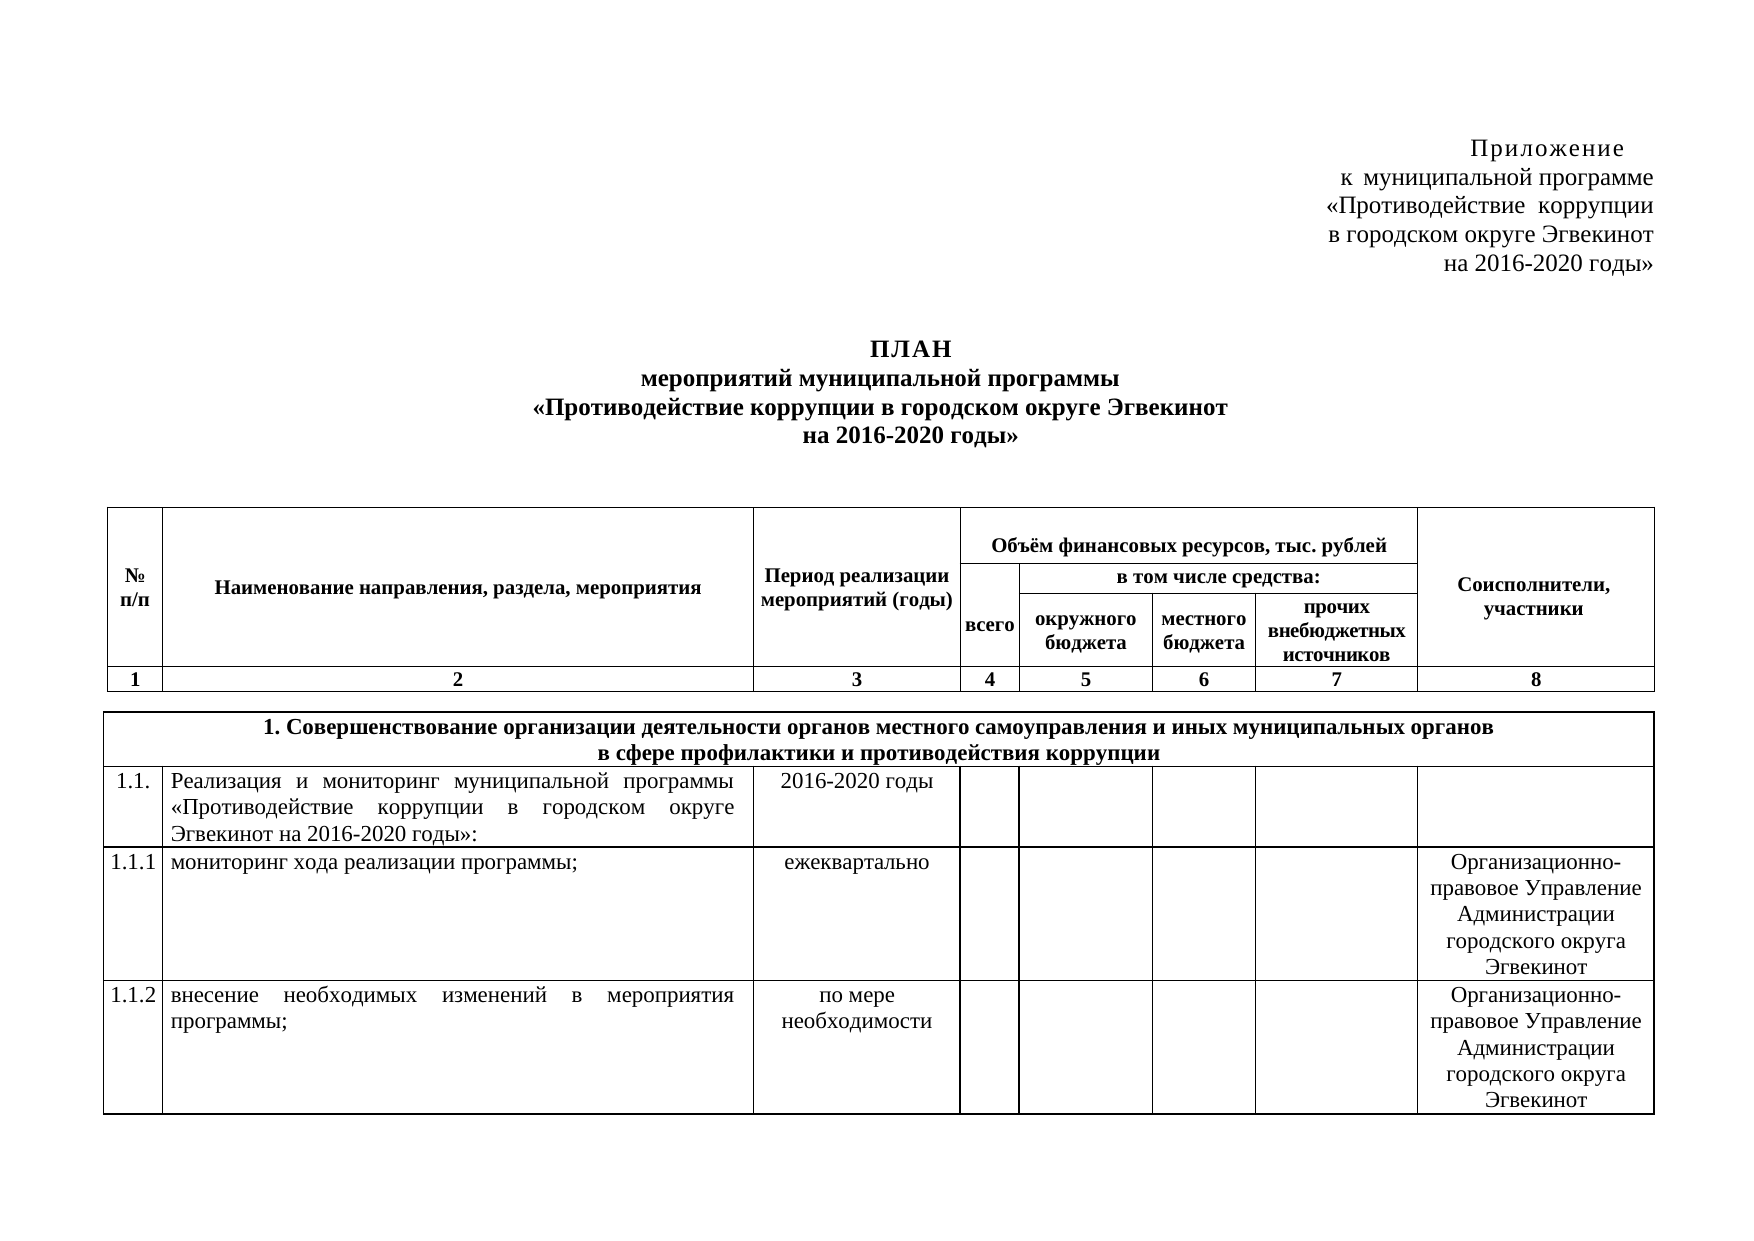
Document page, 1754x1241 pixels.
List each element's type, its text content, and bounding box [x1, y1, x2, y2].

table_cell [961, 848, 1018, 979]
table_cell 6 [1153, 667, 1255, 691]
table_cell [1153, 767, 1255, 846]
table_cell мониторинг хода реализации программы; [163, 848, 753, 979]
table_cell [1153, 981, 1255, 1113]
table_cell 4 [961, 667, 1019, 691]
text в городском округе Эгвекинот [1211, 219, 1654, 248]
text «Противодействие коррупции в городском округе Эгвекинот [89, 392, 1672, 420]
table_cell [1153, 848, 1255, 979]
table_header Объём финансовых ресурсов, тыс. рублей [961, 508, 1417, 563]
table_cell [1020, 767, 1152, 846]
text на 2016-2020 годы» [89, 420, 1733, 449]
table_cell 2016-2020 годы [754, 767, 959, 846]
table_cell всего [961, 564, 1019, 666]
table_cell Организационно-правовое Управление Администрации городского округа Эгвекинот [1418, 981, 1653, 1113]
table_cell внесение необходимых изменений в мероприятия программы; [163, 981, 753, 1113]
text на 2016-2020 годы» [1211, 248, 1654, 277]
text ПЛАН [89, 334, 1733, 363]
table_cell [1256, 767, 1417, 846]
table_cell [1256, 981, 1417, 1113]
table_cell [1020, 848, 1152, 979]
table_cell прочих внебюджетных источников [1256, 594, 1417, 666]
table_cell местного бюджета [1153, 594, 1255, 666]
table_header № п/п [108, 508, 162, 666]
table_cell [961, 767, 1018, 846]
table_header Период реализации мероприятий (годы) [754, 508, 960, 666]
table_cell 1.1.1 [104, 848, 162, 979]
text к муниципальной программе [1211, 162, 1654, 190]
table_cell в том числе средства: [1020, 564, 1417, 593]
table_header Соисполнители, участники [1418, 508, 1654, 666]
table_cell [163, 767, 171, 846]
table_cell Организационно-правовое Управление Администрации городского округа Эгвекинот [1418, 848, 1653, 979]
text мероприятий муниципальной программы [89, 363, 1672, 392]
table_cell окружного бюджета [1020, 594, 1152, 666]
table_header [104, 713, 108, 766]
table_cell ежеквартально [754, 848, 959, 979]
text «Противодействие коррупции [1211, 190, 1654, 219]
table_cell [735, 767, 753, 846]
table_header Наименование направления, раздела, мероприятия [163, 508, 753, 666]
table_cell 7 [1256, 667, 1417, 691]
table_cell 8 [1418, 667, 1654, 691]
table_cell по мере необходимости [754, 981, 959, 1113]
table_cell 1.1.2 [104, 981, 162, 1113]
table_cell 2 [163, 667, 753, 691]
text Приложение [89, 133, 1624, 162]
table_cell [1256, 848, 1417, 979]
table_cell 1.1. [104, 767, 162, 846]
table_cell 1 [108, 667, 162, 691]
table_cell [961, 981, 1018, 1113]
table_cell [1020, 981, 1152, 1113]
table_cell 3 [754, 667, 960, 691]
table_cell 5 [1020, 667, 1152, 691]
table_cell [1418, 767, 1653, 846]
